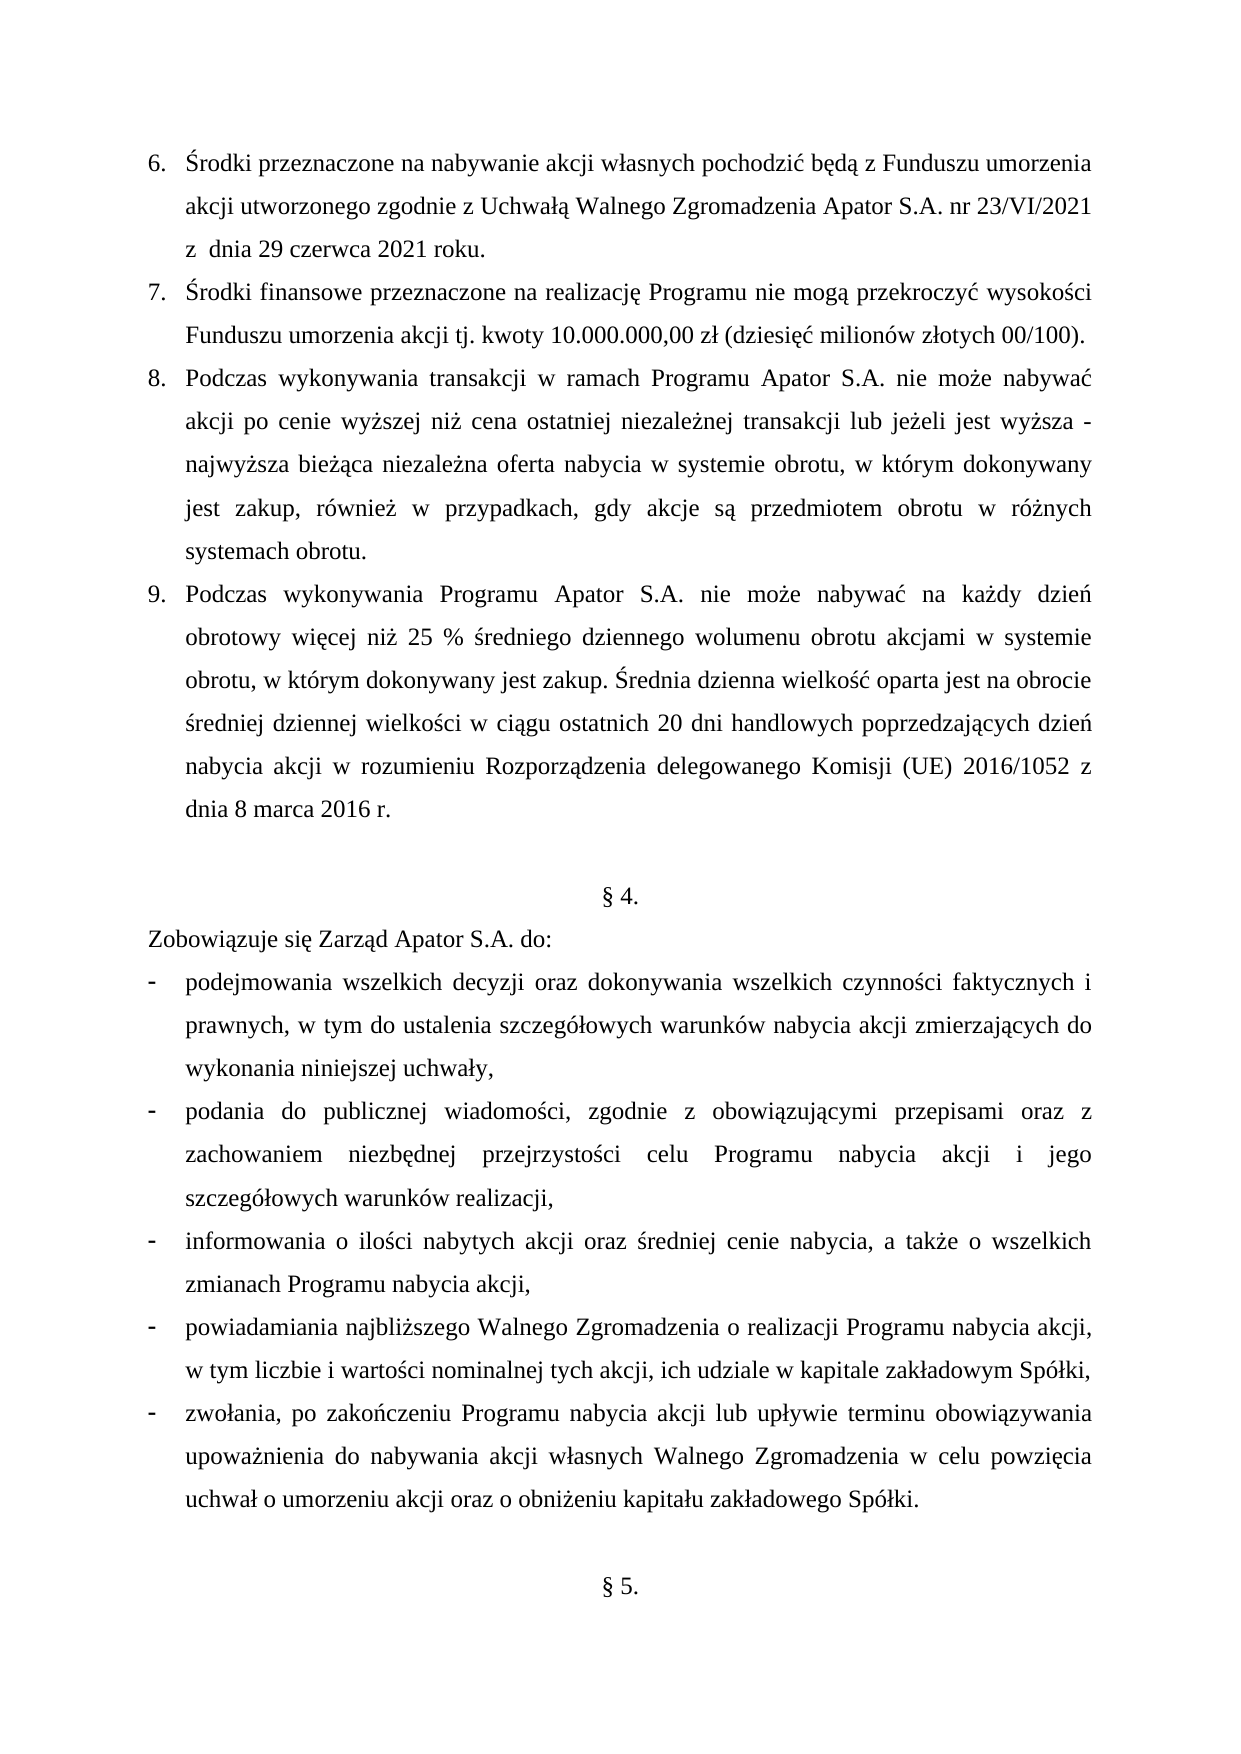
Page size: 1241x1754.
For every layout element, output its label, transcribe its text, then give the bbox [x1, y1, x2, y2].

list powiadamiania najbliższego Walnego Zgromadzenia o realizacji Programu nabycia akcji, w tym liczbie i wartości nominalnej tych akcji, ich udziale w kapitale zakładowym Spółki, [148, 1312, 1093, 1384]
text § 5. [148, 1571, 1093, 1599]
list podania do publicznej wiadomości, zgodnie z obowiązującymi przepisami oraz z zachowaniem niezbędnej przejrzystości celu Programu nabycia akcji i jego szczegółowych warunków realizacji, [148, 1096, 1093, 1211]
list Podczas wykonywania Programu Apator S.A. nie może nabywać na każdy dzień obrotowy więcej niż 25 % średniego dziennego wolumenu obrotu akcjami w systemie obrotu, w którym dokonywany jest zakup. Średnia dzienna wielkość oparta jest na obrocie średniej dziennej wielkości w ciągu ostatnich 20 dni handlowych poprzedzających dzień nabycia akcji w rozumieniu Rozporządzenia delegowanego Komisji (UE) 2016/1052 z dnia 8 marca 2016 r. [148, 579, 1093, 823]
text Zobowiązuje się Zarząd Apator S.A. do: [148, 924, 1093, 953]
list Podczas wykonywania transakcji w ramach Programu Apator S.A. nie może nabywać akcji po cenie wyższej niż cena ostatniej niezależnej transakcji lub jeżeli jest wyższa - najwyższa bieżąca niezależna oferta nabycia w systemie obrotu, w którym dokonywany jest zakup, również w przypadkach, gdy akcje są przedmiotem obrotu w różnych systemach obrotu. [148, 363, 1093, 564]
list Środki finansowe przeznaczone na realizację Programu nie mogą przekroczyć wysokości Funduszu umorzenia akcji tj. kwoty 10.000.000,00 zł (dziesięć milionów złotych 00/100). [148, 277, 1093, 349]
list podejmowania wszelkich decyzji oraz dokonywania wszelkich czynności faktycznych i prawnych, w tym do ustalenia szczegółowych warunków nabycia akcji zmierzających do wykonania niniejszej uchwały, [148, 967, 1093, 1082]
list zwołania, po zakończeniu Programu nabycia akcji lub upływie terminu obowiązywania upoważnienia do nabywania akcji własnych Walnego Zgromadzenia w celu powzięcia uchwał o umorzeniu akcji oraz o obniżeniu kapitału zakładowego Spółki. [148, 1398, 1093, 1513]
list Środki przeznaczone na nabywanie akcji własnych pochodzić będą z Funduszu umorzenia akcji utworzonego zgodnie z Uchwałą Walnego Zgromadzenia Apator S.A. nr 23/VI/2021 z dnia 29 czerwca 2021 roku. [148, 148, 1093, 263]
list informowania o ilości nabytych akcji oraz średniej cenie nabycia, a także o wszelkich zmianach Programu nabycia akcji, [148, 1226, 1093, 1298]
text § 4. [148, 881, 1093, 909]
